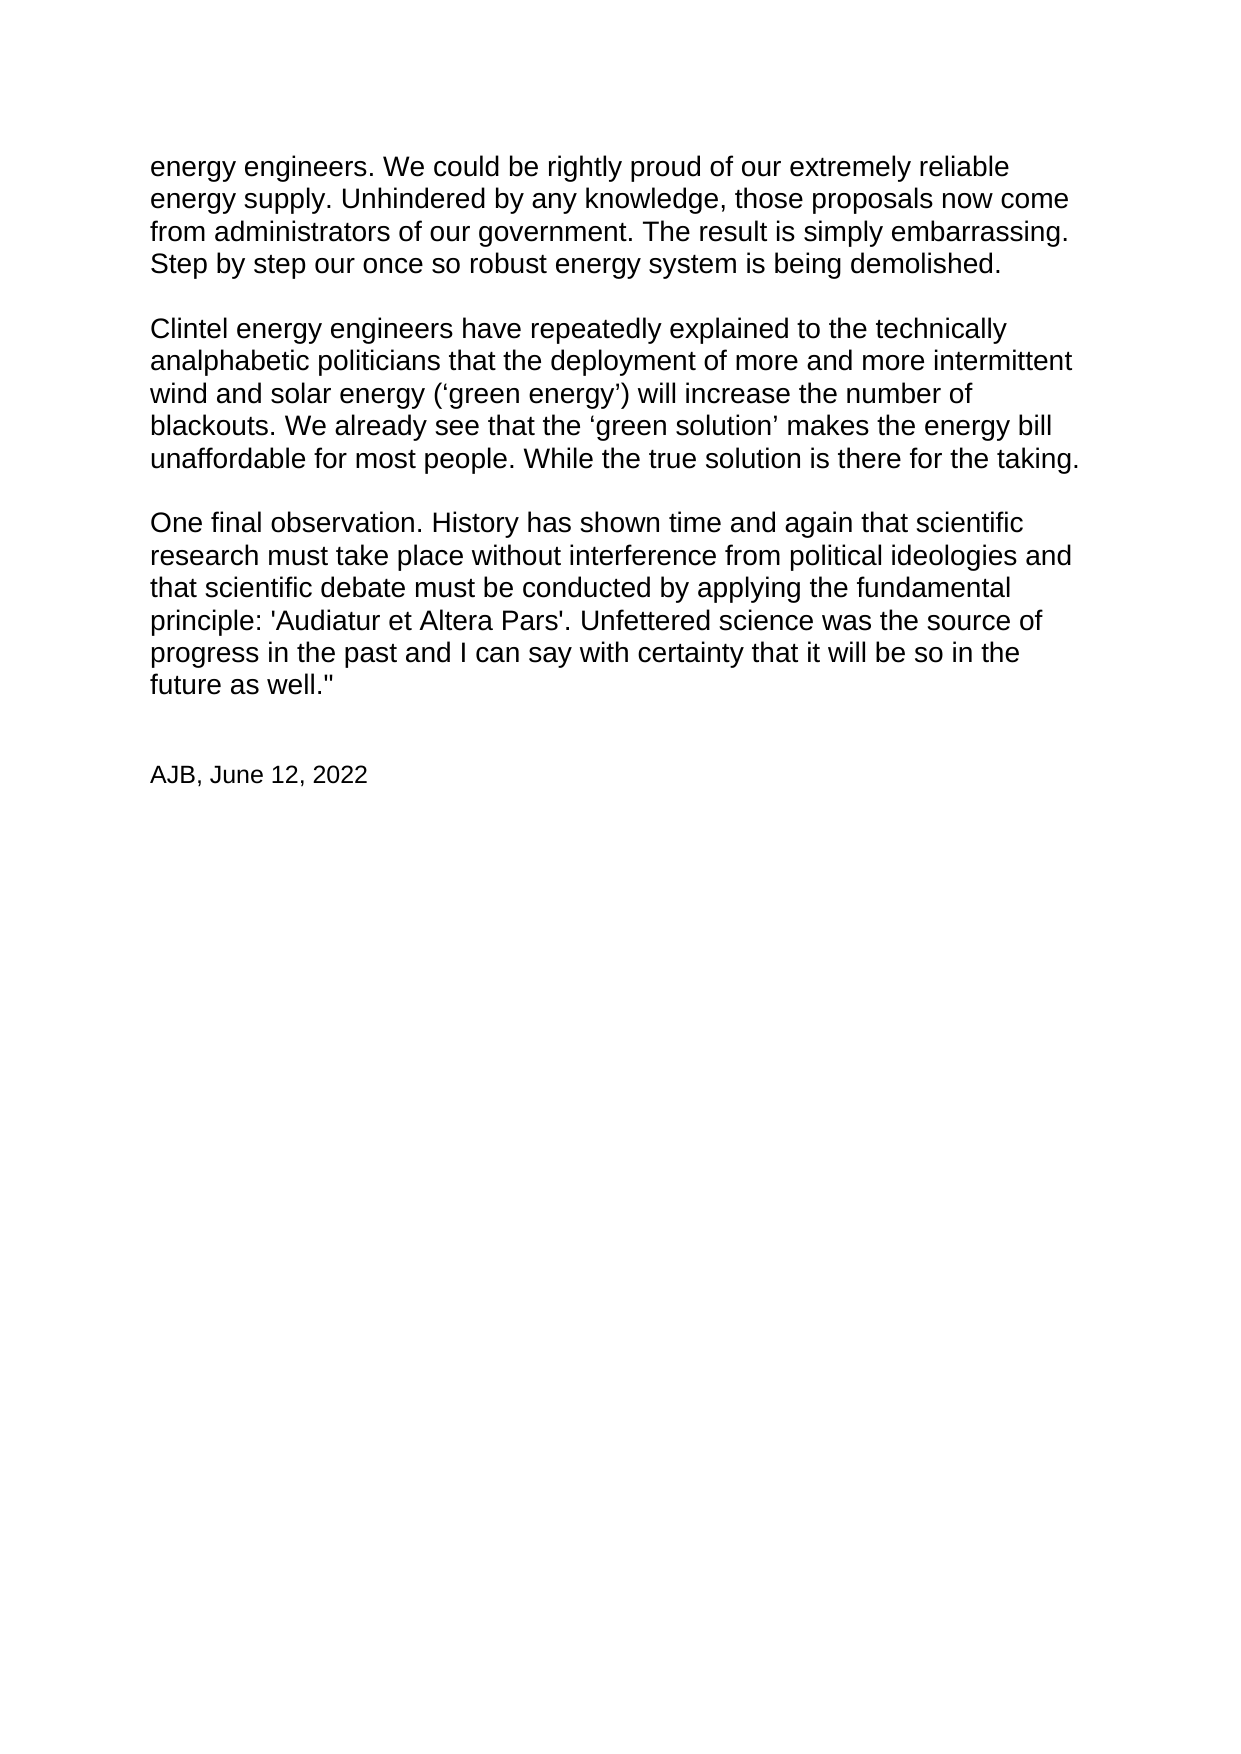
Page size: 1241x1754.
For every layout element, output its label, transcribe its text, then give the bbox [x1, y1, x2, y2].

text Clintel energy engineers have repeatedly explained to the technically analphabetic politicians that the deployment of more and more intermittent wind and solar energy (‘green energy’) will increase the number of blackouts. We already see that the ‘green solution’ makes the energy bill unaffordable for most people. While the true solution is there for the taking. [150, 312, 1090, 474]
text AJB, June 12, 2022 [150, 760, 1090, 789]
text One final observation. History has shown time and again that scientific research must take place without interference from political ideologies and that scientific debate must be conducted by applying the fundamental principle: 'Audiatur et Altera Pars'. Unfettered science was the source of progress in the past and I can say with certainty that it will be so in the future as well." [150, 506, 1090, 701]
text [150, 150, 1090, 279]
